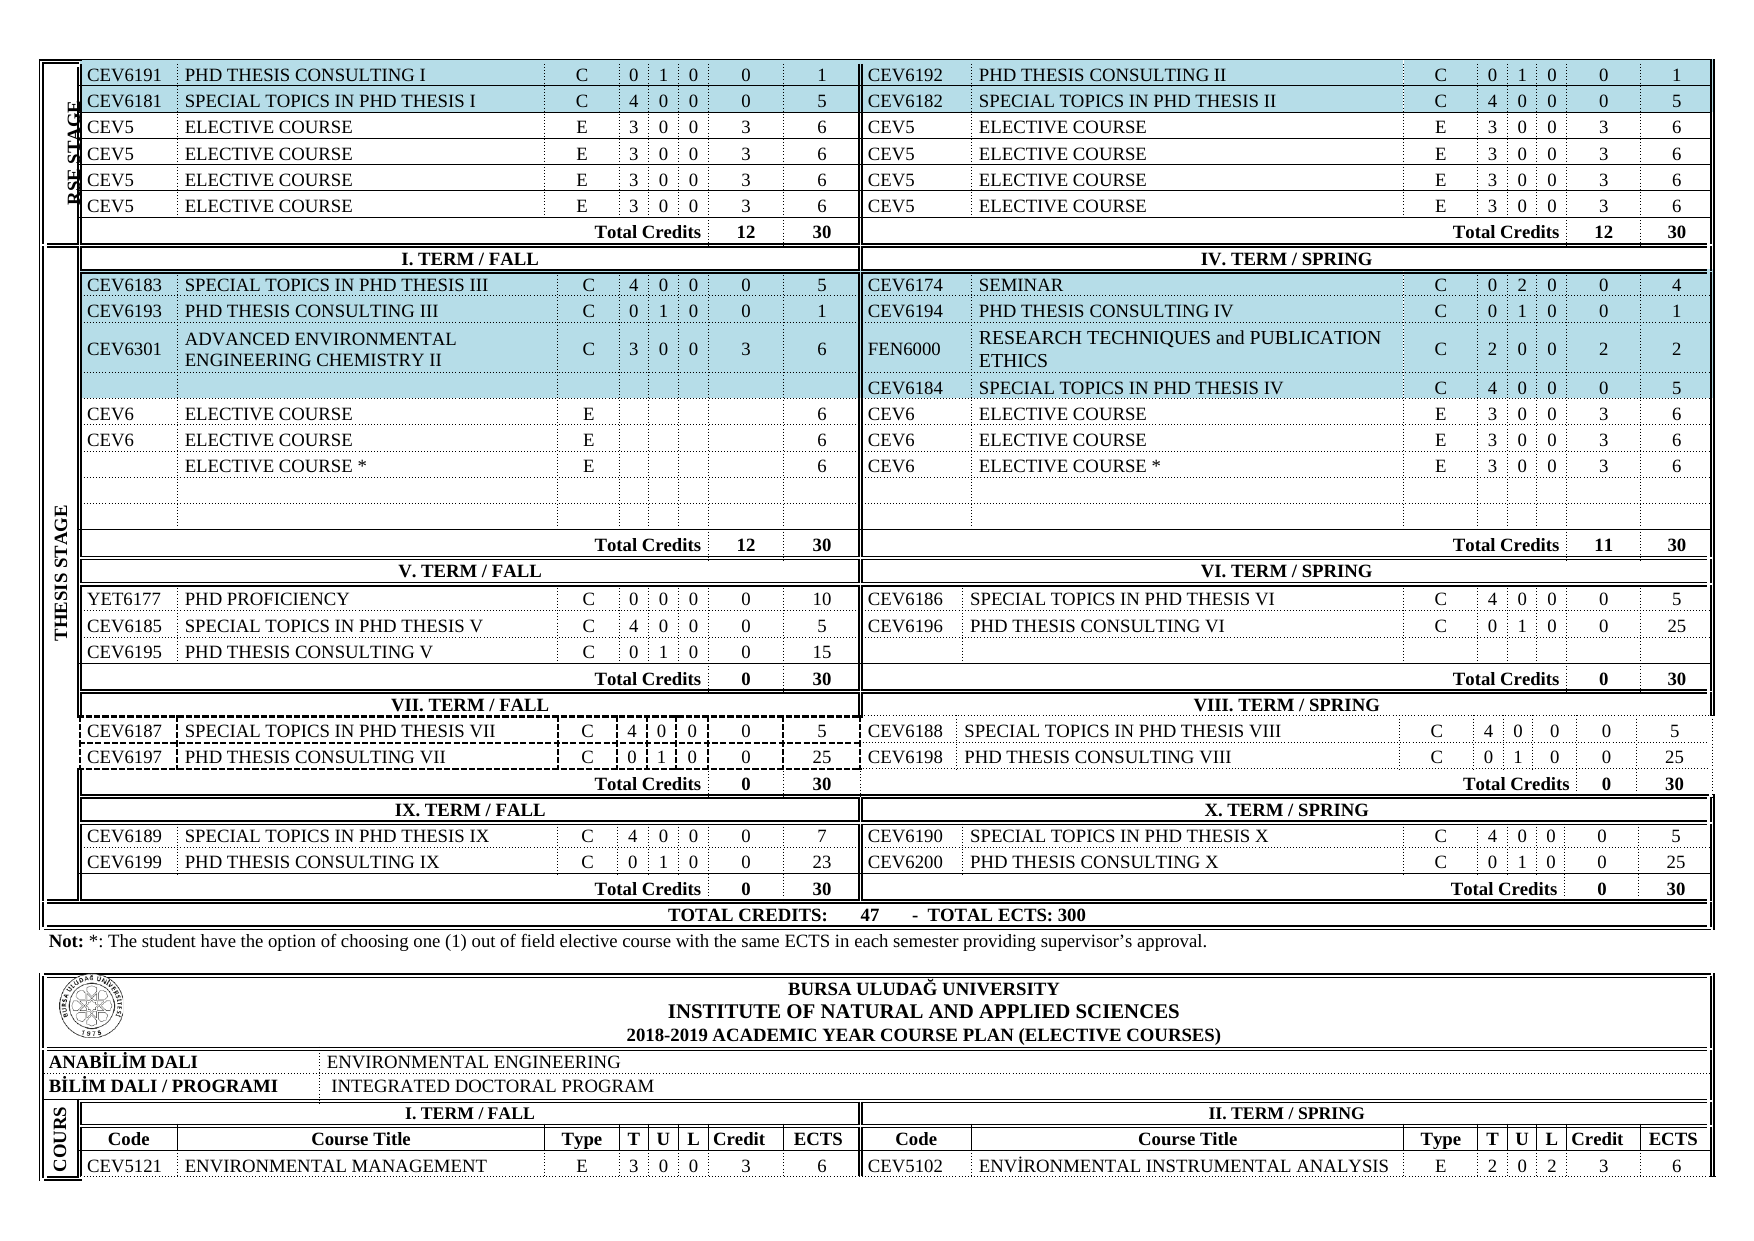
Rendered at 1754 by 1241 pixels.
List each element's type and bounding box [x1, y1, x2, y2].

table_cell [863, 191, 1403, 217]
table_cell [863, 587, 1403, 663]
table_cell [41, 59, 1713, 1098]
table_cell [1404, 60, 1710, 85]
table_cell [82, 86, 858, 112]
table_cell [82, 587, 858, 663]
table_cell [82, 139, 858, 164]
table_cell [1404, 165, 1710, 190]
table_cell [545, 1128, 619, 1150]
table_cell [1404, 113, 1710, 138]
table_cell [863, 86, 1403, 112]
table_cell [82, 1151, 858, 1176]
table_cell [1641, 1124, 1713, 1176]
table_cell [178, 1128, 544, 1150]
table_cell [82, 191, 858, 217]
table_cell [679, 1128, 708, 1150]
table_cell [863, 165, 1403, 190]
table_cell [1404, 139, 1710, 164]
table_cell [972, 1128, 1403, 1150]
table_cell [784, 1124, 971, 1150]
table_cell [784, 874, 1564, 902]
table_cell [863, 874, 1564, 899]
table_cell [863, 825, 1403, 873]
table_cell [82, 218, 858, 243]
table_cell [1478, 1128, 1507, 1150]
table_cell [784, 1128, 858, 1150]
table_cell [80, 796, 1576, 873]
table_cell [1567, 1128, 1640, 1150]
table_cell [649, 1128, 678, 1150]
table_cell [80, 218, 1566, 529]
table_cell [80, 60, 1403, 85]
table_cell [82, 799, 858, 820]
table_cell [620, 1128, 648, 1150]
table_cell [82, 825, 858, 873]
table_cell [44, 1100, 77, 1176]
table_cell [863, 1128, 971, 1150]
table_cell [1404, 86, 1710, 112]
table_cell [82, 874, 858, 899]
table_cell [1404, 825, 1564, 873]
picture [59, 973, 124, 1038]
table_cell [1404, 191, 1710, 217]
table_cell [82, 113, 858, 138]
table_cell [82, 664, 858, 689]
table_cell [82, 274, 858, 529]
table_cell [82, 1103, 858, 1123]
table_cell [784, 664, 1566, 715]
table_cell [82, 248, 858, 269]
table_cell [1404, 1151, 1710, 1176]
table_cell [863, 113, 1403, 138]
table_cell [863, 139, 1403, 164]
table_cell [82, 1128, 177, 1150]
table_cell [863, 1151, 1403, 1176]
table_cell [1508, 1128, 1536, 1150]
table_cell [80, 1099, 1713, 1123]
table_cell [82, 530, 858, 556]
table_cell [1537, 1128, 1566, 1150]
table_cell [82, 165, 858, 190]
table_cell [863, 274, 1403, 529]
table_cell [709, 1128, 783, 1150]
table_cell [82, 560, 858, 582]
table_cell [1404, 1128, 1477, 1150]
